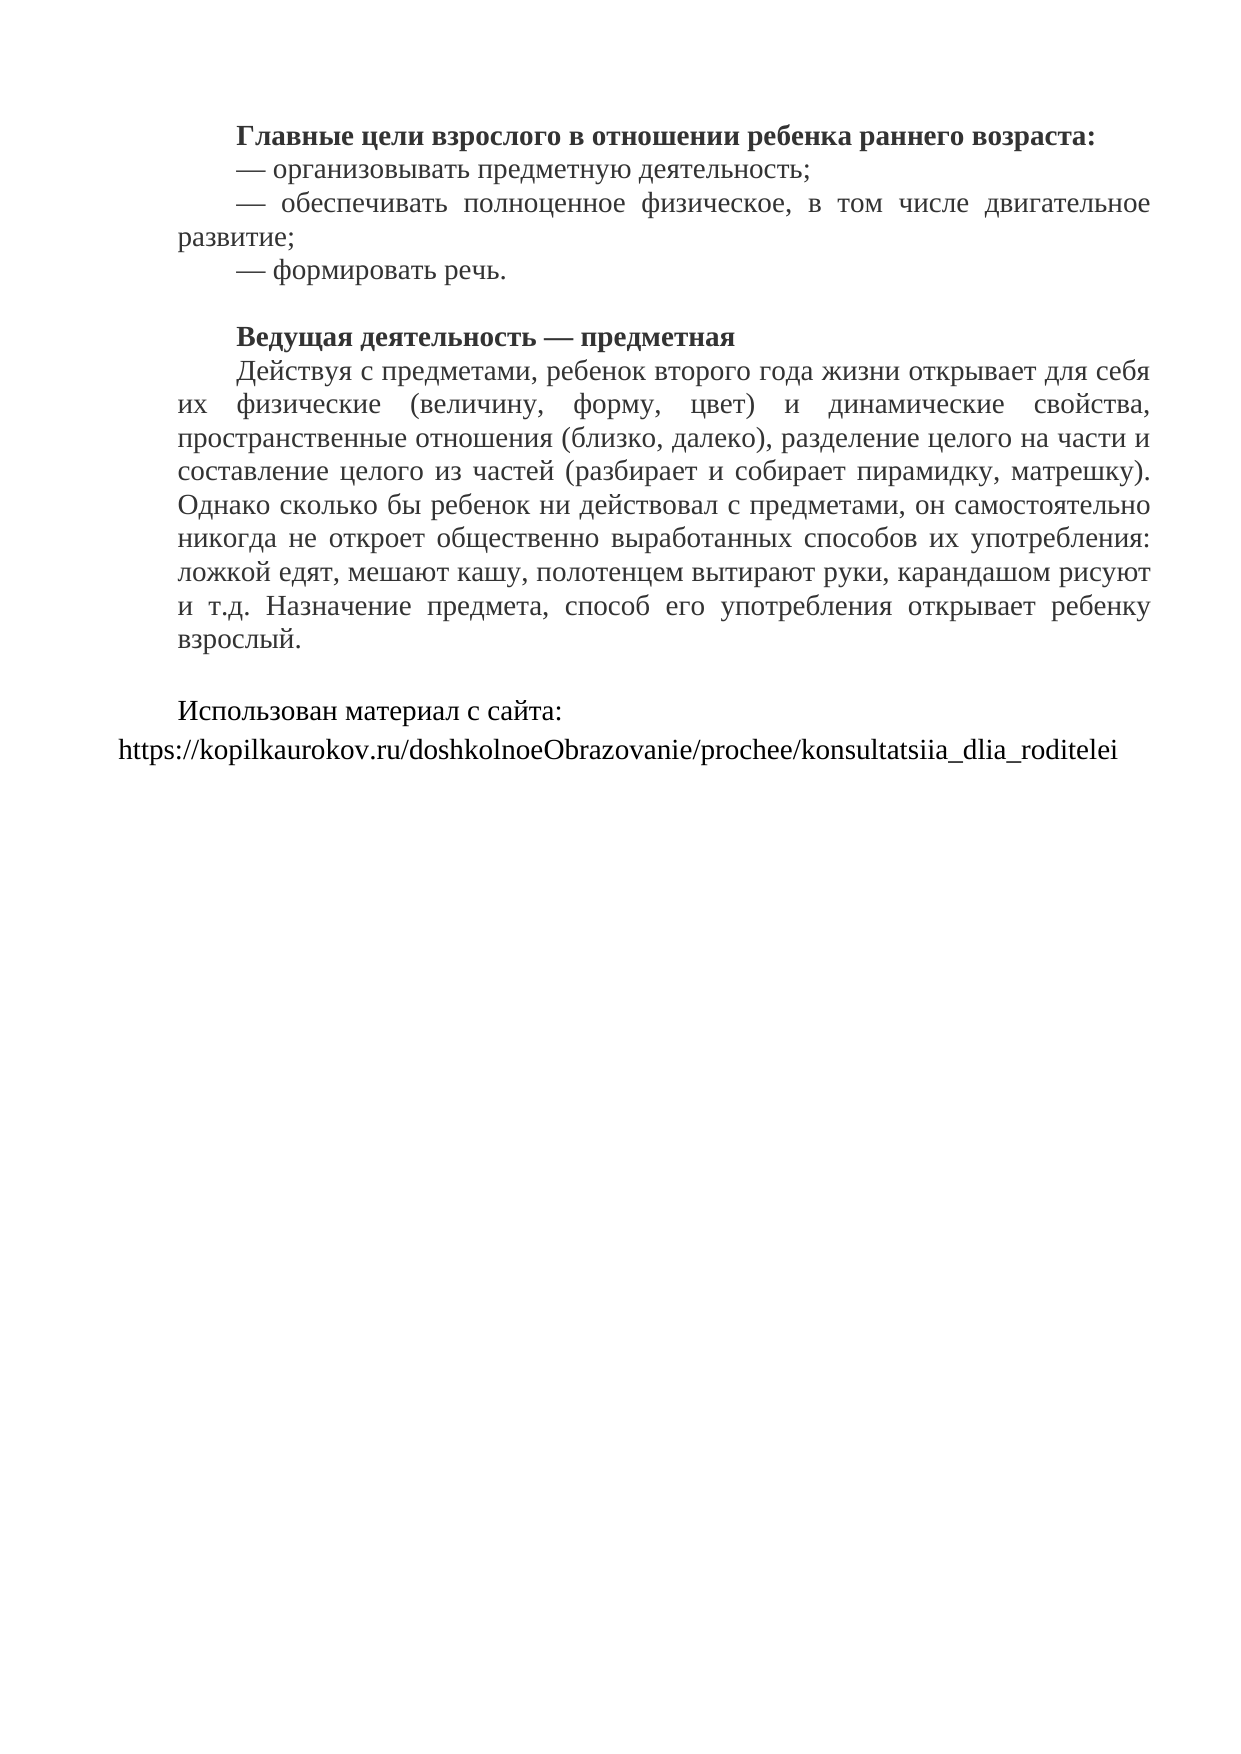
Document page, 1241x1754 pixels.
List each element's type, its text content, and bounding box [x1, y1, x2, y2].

text — формировать речь. [177, 252, 1152, 286]
text Ведущая деятельность — предметная [177, 319, 1152, 353]
text — организовывать предметную деятельность; [177, 152, 1152, 185]
text Действуя с предметами, ребенок второго года жизни открывает для себя их физические (величину, форму, цвет) и динамические свойства, пространственные отношения (близко, далеко), разделение целого на части и составление целого из частей (разбирает и собирает пирамидку, матрешку). Однако сколько бы ребенок ни действовал с предметами, он самостоятельно никогда не откроет общественно выработанных способов их употребления: ложкой едят, мешают кашу, полотенцем вытирают руки, карандашом рисуют и т.д. Назначение предмета, способ его употребления открывает ребенку взрослый. [177, 353, 1152, 655]
text Главные цели взрослого в отношении ребенка раннего возраста: [177, 118, 1152, 152]
text Использован материал с сайта: [177, 693, 1152, 727]
text https://kopilkaurokov.ru/doshkolnoeObrazovanie/prochee/konsultatsiia_dlia_roditelei [118, 732, 1152, 765]
text — обеспечивать полноценное физическое, в том числе двигательное развитие; [177, 185, 1152, 252]
